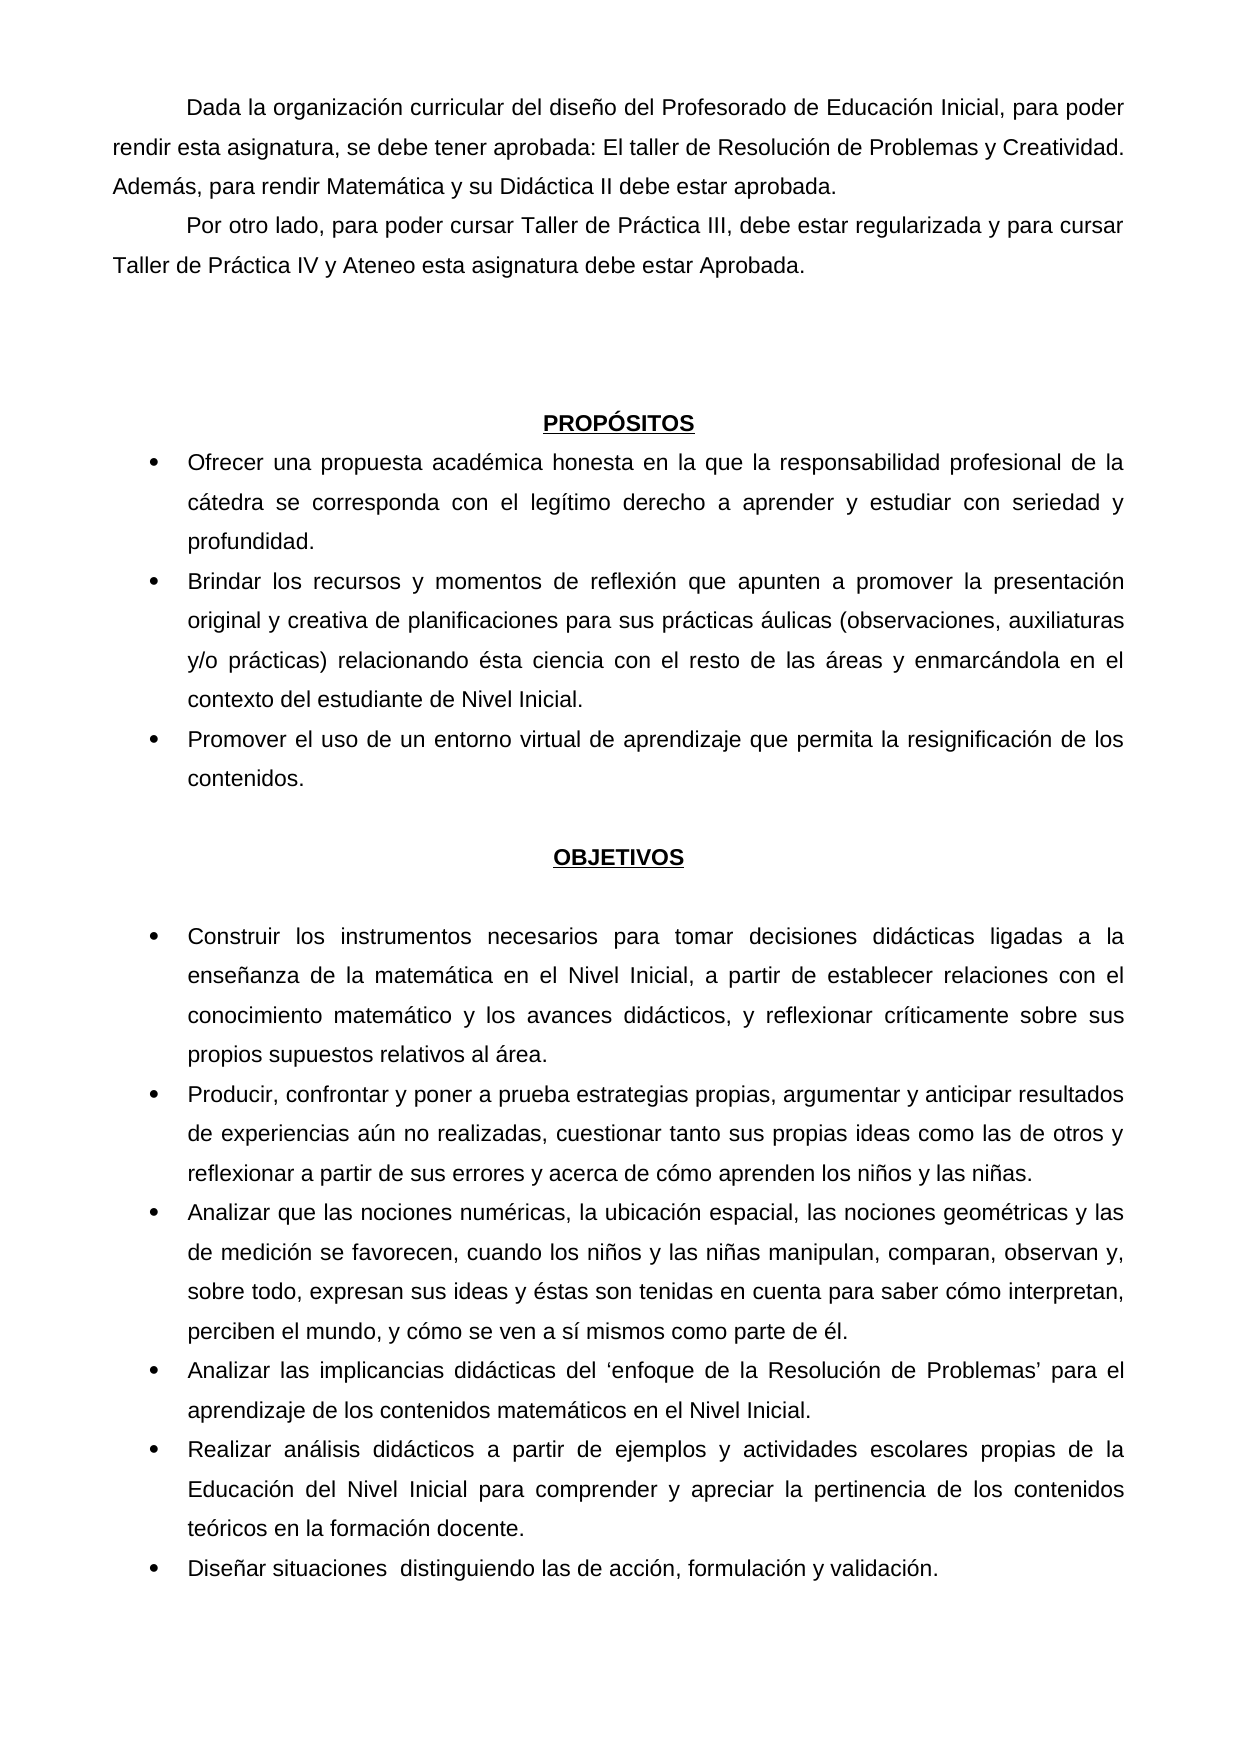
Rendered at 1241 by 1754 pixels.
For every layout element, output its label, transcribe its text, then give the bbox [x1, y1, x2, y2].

text OBJETIVOS [112, 844, 1125, 870]
list Promover el uso de un entorno virtual de aprendizaje que permita la resignificación de los contenidos. [150, 726, 1125, 791]
text Por otro lado, para poder cursar Taller de Práctica III, debe estar regularizada y para cursar Taller de Práctica IV y Ateneo esta asignatura debe estar Aprobada. [112, 212, 1125, 278]
list Construir los instrumentos necesarios para tomar decisiones didácticas ligadas a la enseñanza de la matemática en el Nivel Inicial, a partir de establecer relaciones con el conocimiento matemático y los avances didácticos, y reflexionar críticamente sobre sus propios supuestos relativos al área. [150, 923, 1125, 1068]
list Ofrecer una propuesta académica honesta en la que la responsabilidad profesional de la cátedra se corresponda con el legítimo derecho a aprender y estudiar con seriedad y profundidad. [150, 449, 1125, 554]
list Analizar que las nociones numéricas, la ubicación espacial, las nociones geométricas y las de medición se favorecen, cuando los niños y las niñas manipulan, comparan, observan y, sobre todo, expresan sus ideas y éstas son tenidas en cuenta para saber cómo interpretan, perciben el mundo, y cómo se ven a sí mismos como parte de él. [150, 1199, 1125, 1344]
list Diseñar situaciones distinguiendo las de acción, formulación y validación. [150, 1555, 1125, 1581]
list Analizar las implicancias didácticas del ‘enfoque de la Resolución de Problemas’ para el aprendizaje de los contenidos matemáticos en el Nivel Inicial. [150, 1357, 1125, 1423]
list Brindar los recursos y momentos de reflexión que apunten a promover la presentación original y creativa de planificaciones para sus prácticas áulicas (observaciones, auxiliaturas y/o prácticas) relacionando ésta ciencia con el resto de las áreas y enmarcándola en el contexto del estudiante de Nivel Inicial. [150, 568, 1125, 712]
text PROPÓSITOS [112, 410, 1125, 436]
list Realizar análisis didácticos a partir de ejemplos y actividades escolares propias de la Educación del Nivel Inicial para comprender y apreciar la pertinencia de los contenidos teóricos en la formación docente. [150, 1436, 1125, 1542]
list Producir, confrontar y poner a prueba estrategias propias, argumentar y anticipar resultados de experiencias aún no realizadas, cuestionar tanto sus propias ideas como las de otros y reflexionar a partir de sus errores y acerca de cómo aprenden los niños y las niñas. [150, 1081, 1125, 1186]
text Dada la organización curricular del diseño del Profesorado de Educación Inicial, para poder rendir esta asignatura, se debe tener aprobada: El taller de Resolución de Problemas y Creatividad. Además, para rendir Matemática y su Didáctica II debe estar aprobada. [112, 94, 1125, 199]
